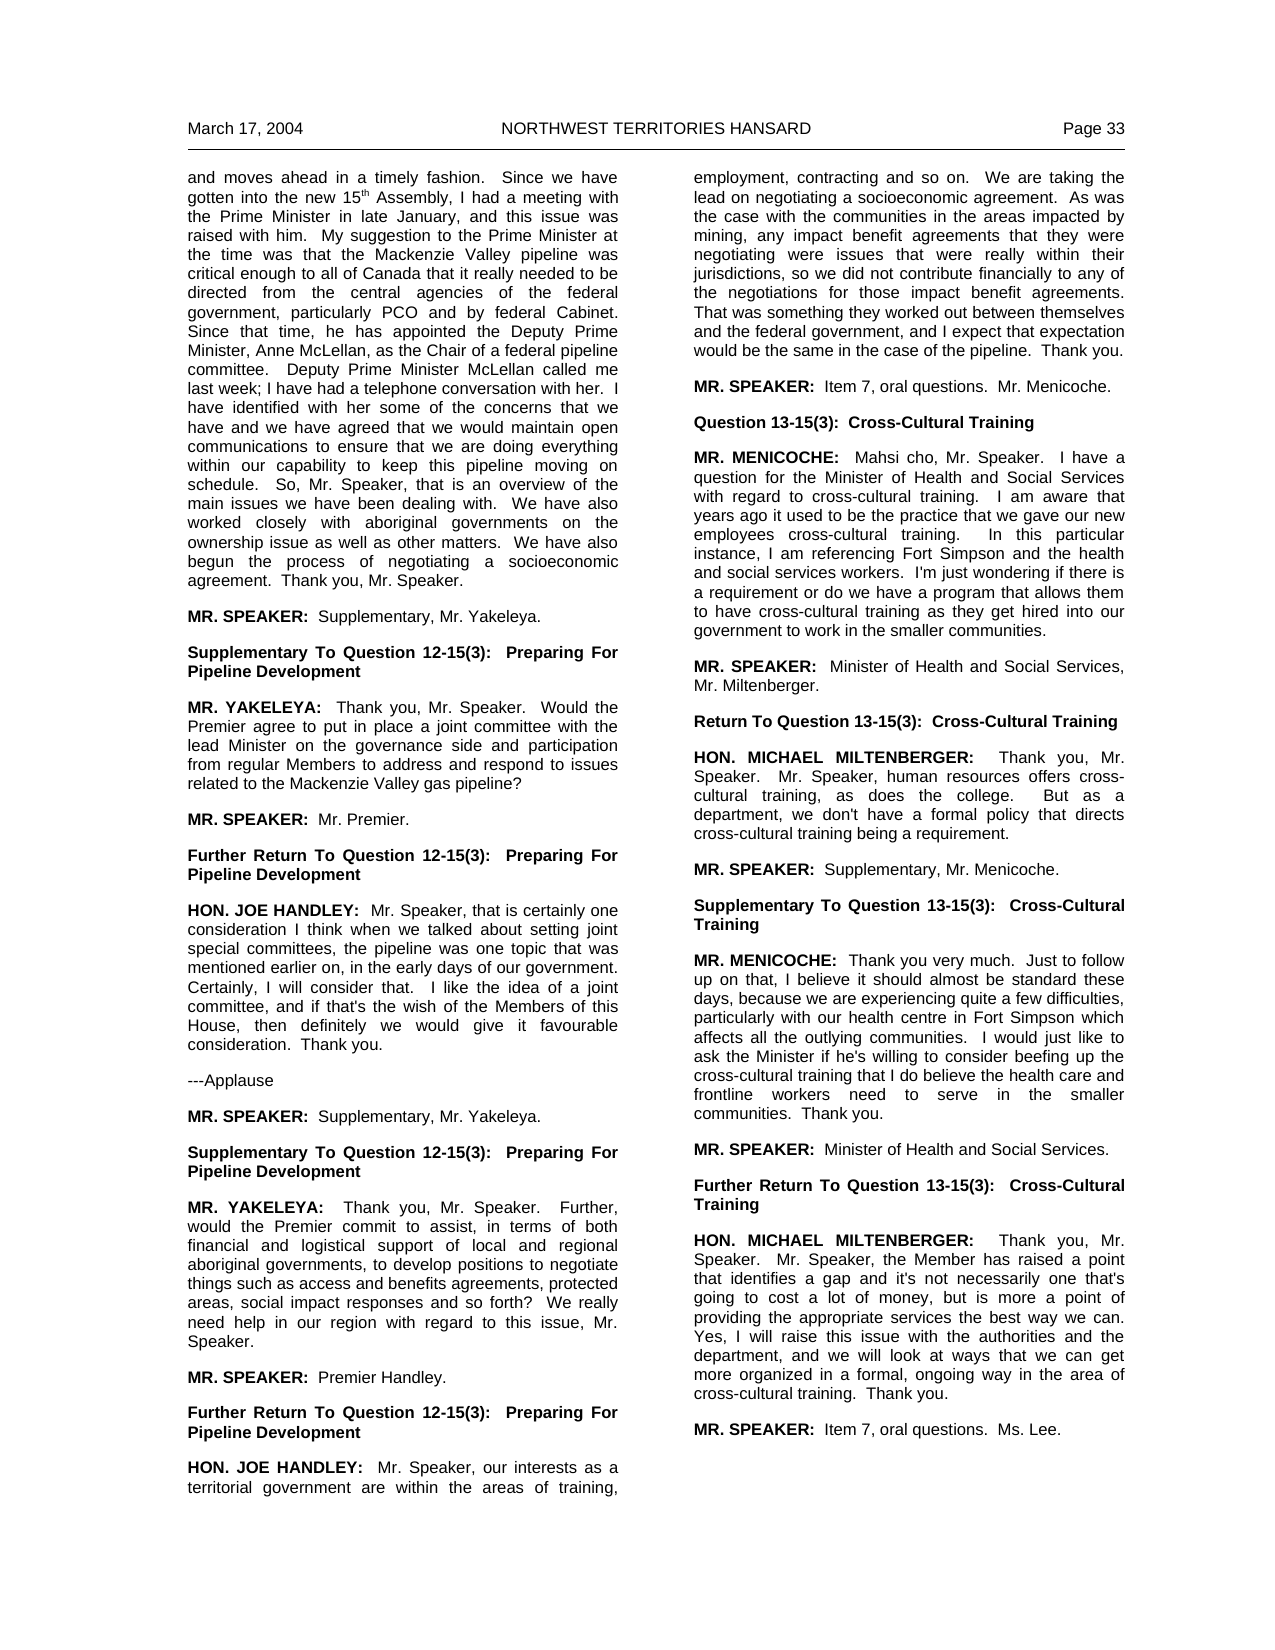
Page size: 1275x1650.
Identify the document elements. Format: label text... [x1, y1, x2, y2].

text MR. MENICOCHE: Mahsi cho, Mr. Speaker. I have a question for the Minister of Health and Social Services with regard to cross-cultural training. I am aware that years ago it used to be the practice that we gave our new employees cross-cultural training. In this particular instance, I am referencing Fort Simpson and the health and social services workers. I'm just wondering if there is a requirement or do we have a program that allows them to have cross-cultural training as they get hired into our government to work in the smaller communities. [694, 448, 1125, 640]
text MR. SPEAKER: Supplementary, Mr. Yakeleya. [187, 607, 619, 626]
subtitle Further Return To Question 13-15(3): Cross-Cultural Training [694, 1176, 1125, 1214]
text HON. MICHAEL MILTENBERGER: Thank you, Mr. Speaker. Mr. Speaker, the Member has raised a point that identifies a gap and it's not necessarily one that's going to cost a lot of money, but is more a point of providing the appropriate services the best way we can. Yes, I will raise this issue with the authorities and the department, and we will look at ways that we can get more organized in a formal, ongoing way in the area of cross-cultural training. Thank you. [694, 1231, 1125, 1403]
text MR. SPEAKER: Minister of Health and Social Services, Mr. Miltenberger. [694, 657, 1125, 695]
text MR. SPEAKER: Minister of Health and Social Services. [694, 1140, 1125, 1159]
text MR. YAKELEYA: Thank you, Mr. Speaker. Would the Premier agree to put in place a joint committee with the lead Minister on the governance side and participation from regular Members to address and respond to issues related to the Mackenzie Valley gas pipeline? [187, 697, 619, 793]
text MR. SPEAKER: Item 7, oral questions. Mr. Menicoche. [694, 377, 1125, 396]
text MR. SPEAKER: Item 7, oral questions. Ms. Lee. [694, 1420, 1125, 1439]
text ---Applause [187, 1071, 619, 1090]
text MR. YAKELEYA: Thank you, Mr. Speaker. Further, would the Premier commit to assist, in terms of both financial and logistical support of local and regional aboriginal governments, to develop positions to negotiate things such as access and benefits agreements, protected areas, social impact responses and so forth? We really need help in our region with regard to this issue, Mr. Speaker. [187, 1197, 619, 1351]
subtitle Supplementary To Question 13-15(3): Cross-Cultural Training [694, 896, 1125, 934]
text MR. SPEAKER: Supplementary, Mr. Yakeleya. [187, 1107, 619, 1126]
text MR. MENICOCHE: Thank you very much. Just to follow up on that, I believe it should almost be standard these days, because we are experiencing quite a few difficulties, particularly with our health centre in Fort Simpson which affects all the outlying communities. I would just like to ask the Minister if he's willing to consider beefing up the cross-cultural training that I do believe the health care and frontline workers need to serve in the smaller communities. Thank you. [694, 951, 1125, 1123]
text MR. SPEAKER: Mr. Premier. [187, 810, 619, 829]
subtitle Further Return To Question 12-15(3): Preparing For Pipeline Development [187, 1403, 619, 1442]
text MR. SPEAKER: Supplementary, Mr. Menicoche. [694, 860, 1125, 879]
subtitle Further Return To Question 12-15(3): Preparing For Pipeline Development [187, 846, 619, 884]
text HON. JOE HANDLEY: Mr. Speaker, our interests as a territorial government are within the areas of training, employment, contracting and so on. We are taking the lead on negotiating a socioeconomic agreement. As was the case with the communities in the areas impacted by mining, any impact benefit agreements that they were negotiating were issues that were really within their jurisdictions, so we did not contribute financially to any of the negotiations for those impact benefit agreements. That was something they worked out between themselves and the federal government, and I expect that expectation would be the same in the case of the pipeline. Thank you. [694, 168, 1125, 360]
text MR. SPEAKER: Premier Handley. [187, 1367, 619, 1387]
subtitle Return To Question 13-15(3): Cross-Cultural Training [694, 712, 1125, 731]
text HON. JOE HANDLEY: Mr. Speaker, that is certainly one consideration I think when we talked about setting joint special committees, the pipeline was one topic that was mentioned earlier on, in the early days of our government. Certainly, I will consider that. I like the idea of a joint committee, and if that's the wish of the Members of this House, then definitely we would give it favourable consideration. Thank you. [187, 901, 619, 1054]
subtitle Supplementary To Question 12-15(3): Preparing For Pipeline Development [187, 642, 619, 681]
subtitle Question 13-15(3): Cross-Cultural Training [694, 412, 1125, 432]
subtitle Supplementary To Question 12-15(3): Preparing For Pipeline Development [187, 1142, 619, 1181]
text HON. MICHAEL MILTENBERGER: Thank you, Mr. Speaker. Mr. Speaker, human resources offers cross-cultural training, as does the college. But as a department, we don't have a formal policy that directs cross-cultural training being a requirement. [694, 747, 1125, 843]
